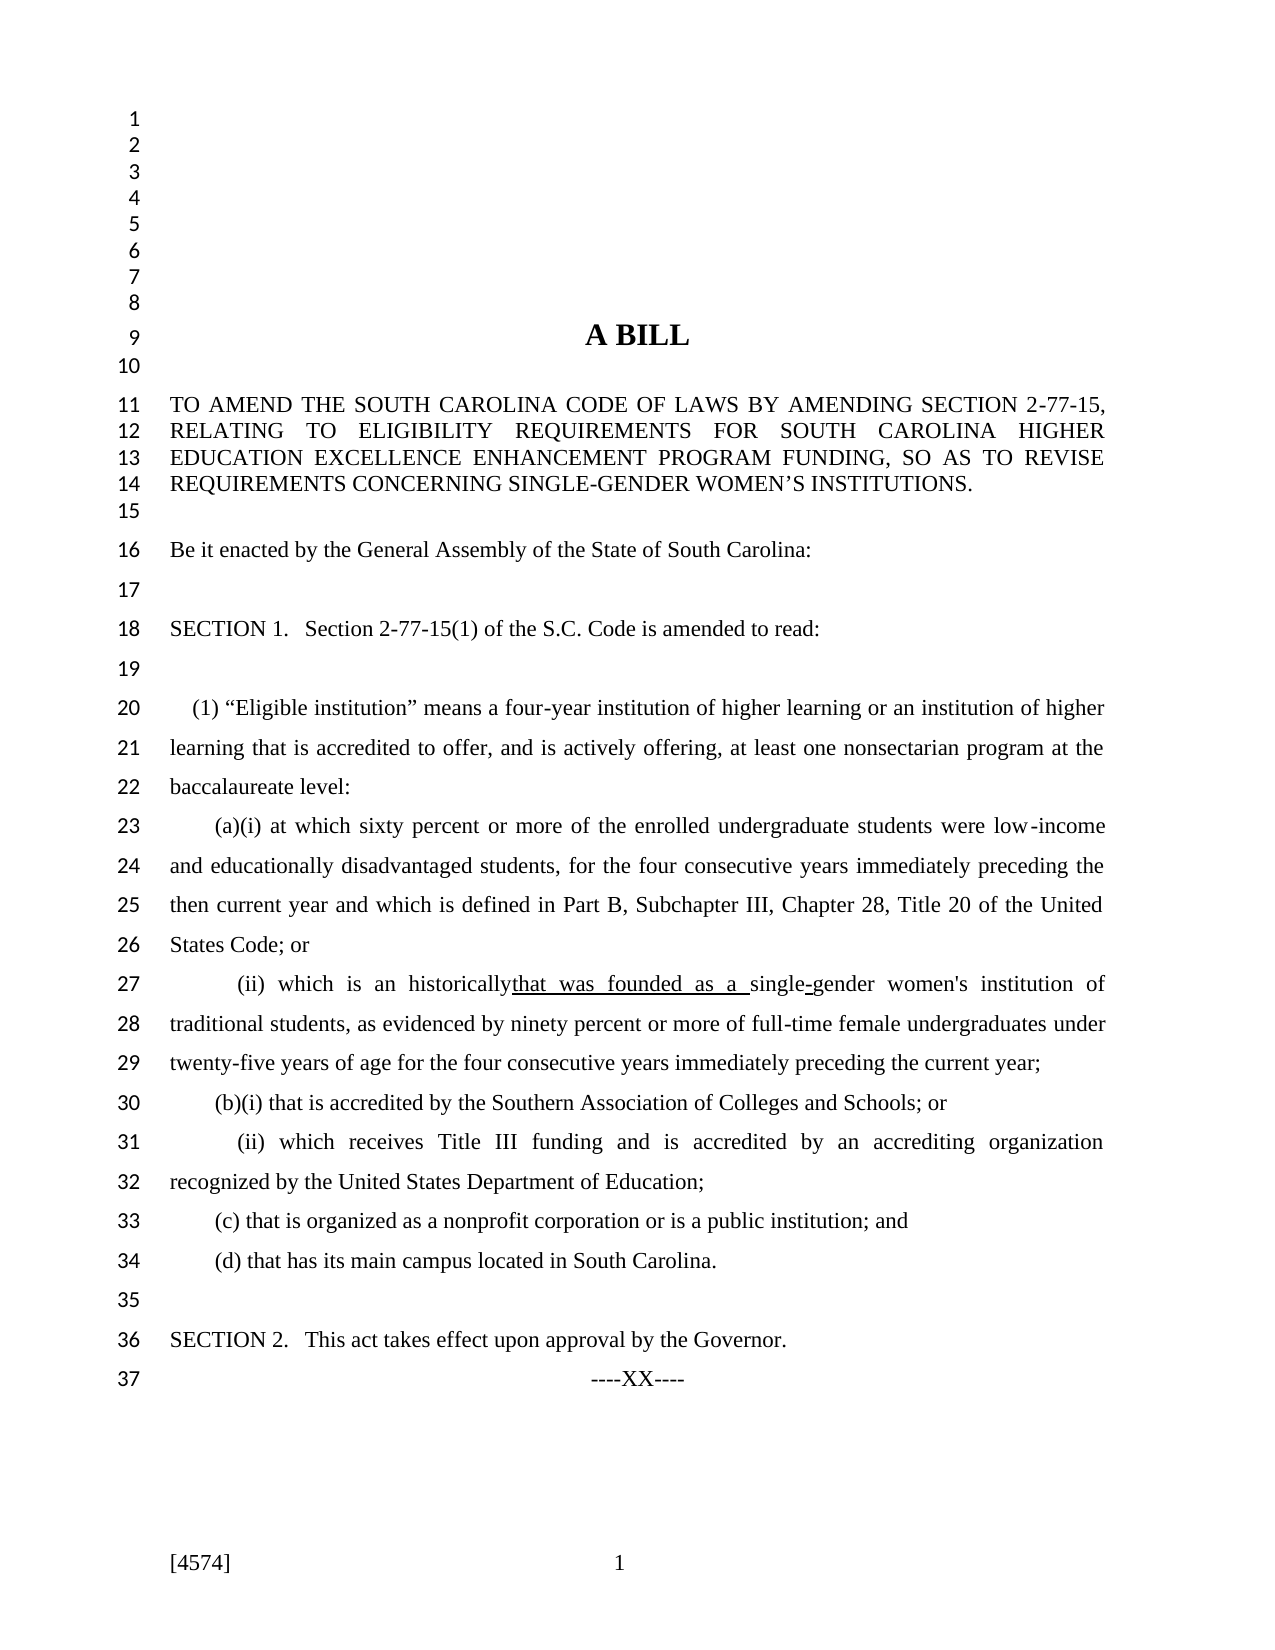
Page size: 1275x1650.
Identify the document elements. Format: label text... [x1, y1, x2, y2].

text (c) that is organized as a nonprofit corporation or is a public institution; and [169, 1207, 1106, 1234]
text (1) “Eligible institution” means a four‑year institution of higher learning or an institution of higher learning that is accredited to offer, and is actively offering, at least one nonsectarian program at the baccalaureate level: [169, 694, 1106, 799]
text ----XX---- [169, 1365, 1106, 1392]
text SECTION 1. Section 2‑77‑15(1) of the S.C. Code is amended to read: [169, 615, 1106, 641]
text (ii) which is an historicallythat was founded as a single‑gender women's institution of traditional students, as evidenced by ninety percent or more of full‑time female undergraduates under twenty‑five years of age for the four consecutive years immediately preceding the current year; [169, 970, 1106, 1076]
text (d) that has its main campus located in South Carolina. [169, 1247, 1106, 1273]
text Be it enacted by the General Assembly of the State of South Carolina: [169, 536, 1106, 562]
text SECTION 2. This act takes effect upon approval by the Governor. [169, 1326, 1106, 1352]
text (b)(i) that is accredited by the Southern Association of Colleges and Schools; or [169, 1089, 1106, 1115]
text A bill [169, 316, 1106, 352]
text (a)(i) at which sixty percent or more of the enrolled undergraduate students were low‑income and educationally disadvantaged students, for the four consecutive years immediately preceding the then current year and which is defined in Part B, Subchapter III, Chapter 28, Title 20 of the United States Code; or [169, 812, 1106, 957]
text (ii) which receives Title III funding and is accredited by an accrediting organization recognized by the United States Department of Education; [169, 1128, 1106, 1194]
